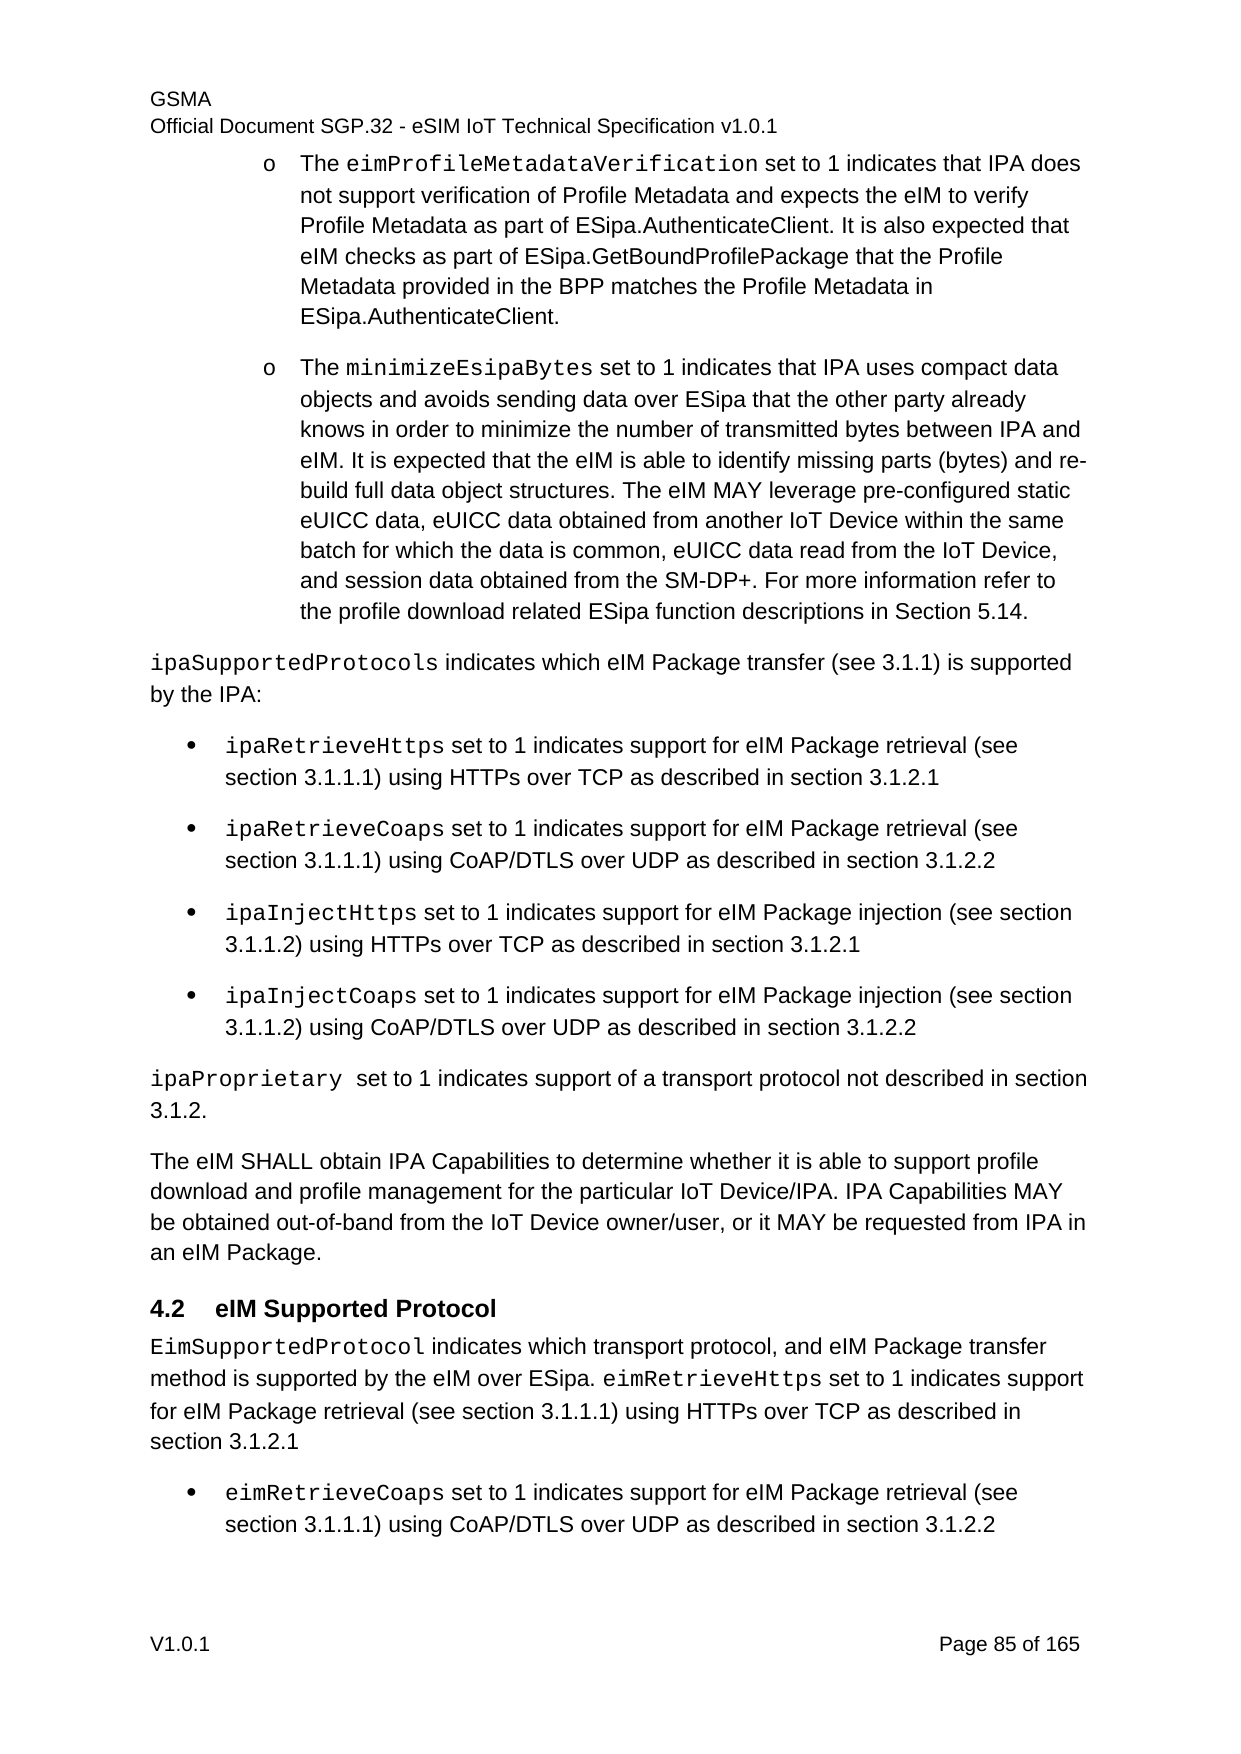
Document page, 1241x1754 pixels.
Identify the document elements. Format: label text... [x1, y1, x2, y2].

list ipaRetrieveCoaps set to 1 indicates support for eIM Package retrieval (see section 3.1.1.1) using CoAP/DTLS over UDP as described in section 3.1.2.2 [187, 815, 1090, 874]
list ipaInjectCoaps set to 1 indicates support for eIM Package injection (see section 3.1.1.2) using CoAP/DTLS over UDP as described in section 3.1.2.2 [187, 982, 1090, 1040]
text ipaProprietary set to 1 indicates support of a transport protocol not described in section 3.1.2. [150, 1065, 1090, 1123]
list eimRetrieveCoaps set to 1 indicates support for eIM Package retrieval (see section 3.1.1.1) using CoAP/DTLS over UDP as described in section 3.1.2.2 [187, 1479, 1090, 1537]
list ipaInjectHttps set to 1 indicates support for eIM Package injection (see section 3.1.1.2) using HTTPs over TCP as described in section 3.1.2.1 [187, 898, 1090, 957]
list The minimizeEsipaBytes set to 1 indicates that IPA uses compact data objects and avoids sending data over ESipa that the other party already knows in order to minimize the number of transmitted bytes between IPA and eIM. It is expected that the eIM is able to identify missing parts (bytes) and re-build full data object structures. The eIM MAY leverage pre-configured static eUICC data, eUICC data obtained from another IoT Device within the same batch for which the data is common, eUICC data read from the IoT Device, and session data obtained from the SM-DP+. For more information refer to the profile download related ESipa function descriptions in Section 5.14. [262, 354, 1090, 624]
subtitle eIM Supported Protocol [150, 1294, 1090, 1323]
text The eIM SHALL obtain IPA Capabilities to determine whether it is able to support profile download and profile management for the particular IoT Device/IPA. IPA Capabilities MAY be obtained out-of-band from the IoT Device owner/user, or it MAY be requested from IPA in an eIM Package. [150, 1148, 1090, 1265]
text EimSupportedProtocol indicates which transport protocol, and eIM Package transfer method is supported by the eIM over ESipa. eimRetrieveHttps set to 1 indicates support for eIM Package retrieval (see section 3.1.1.1) using HTTPs over TCP as described in section 3.1.2.1 [150, 1333, 1090, 1454]
list The eimProfileMetadataVerification set to 1 indicates that IPA does not support verification of Profile Metadata and expects the eIM to verify Profile Metadata as part of ESipa.AuthenticateClient. It is also expected that eIM checks as part of ESipa.GetBoundProfilePackage that the Profile Metadata provided in the BPP matches the Profile Metadata in ESipa.AuthenticateClient. [262, 150, 1090, 329]
list ipaRetrieveHttps set to 1 indicates support for eIM Package retrieval (see section 3.1.1.1) using HTTPs over TCP as described in section 3.1.2.1 [187, 732, 1090, 791]
text ipaSupportedProtocols indicates which eIM Package transfer (see 3.1.1) is supported by the IPA: [150, 649, 1090, 707]
